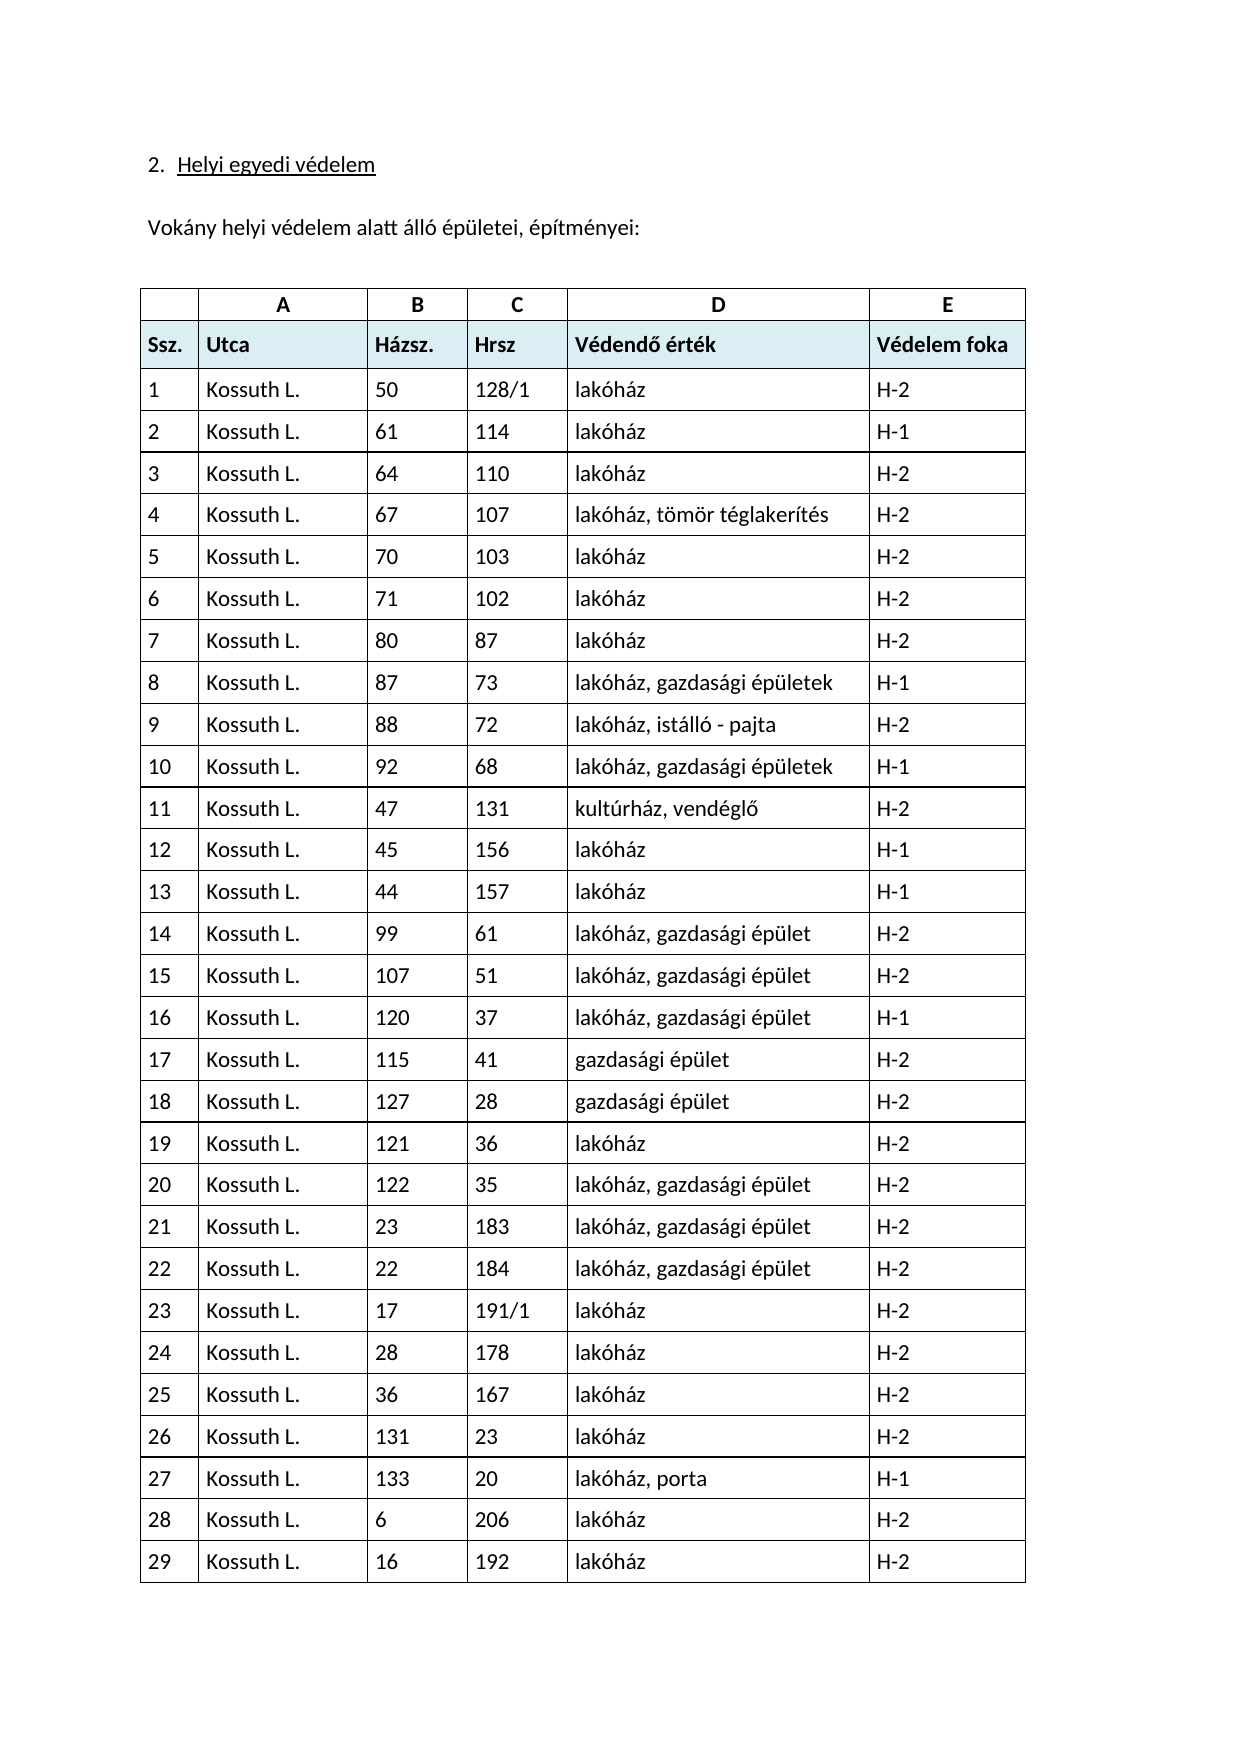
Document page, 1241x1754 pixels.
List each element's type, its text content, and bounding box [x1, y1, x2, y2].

table_cell H-2 [870, 1039, 1025, 1079]
table_cell lakóház, tömör téglakerítés [568, 494, 869, 535]
table_cell 20 [468, 1458, 567, 1498]
table_cell 114 [468, 411, 567, 451]
table_cell 206 [468, 1499, 567, 1540]
list Helyi egyedi védelem [148, 148, 1093, 179]
table_cell H-1 [870, 829, 1025, 870]
table_cell lakóház, gazdasági épületek [568, 662, 869, 703]
table_cell H-1 [870, 997, 1025, 1038]
table_cell 92 [368, 746, 467, 786]
table_cell lakóház [568, 1541, 869, 1582]
table_cell 19 [141, 1123, 198, 1163]
table_cell H-2 [870, 913, 1025, 954]
table_cell Kossuth L. [199, 578, 367, 619]
table_cell lakóház [568, 829, 869, 870]
table_cell 36 [468, 1123, 567, 1163]
table_cell 16 [141, 997, 198, 1038]
table_cell 29 [141, 1541, 198, 1582]
table_cell 131 [468, 788, 567, 828]
table_cell 64 [368, 453, 467, 493]
table_cell 45 [368, 829, 467, 870]
table_cell 167 [468, 1374, 567, 1414]
table_cell 22 [141, 1248, 198, 1289]
table_cell Kossuth L. [199, 746, 367, 786]
table_cell Kossuth L. [199, 411, 367, 451]
table_cell 23 [468, 1416, 567, 1456]
table_cell lakóház, porta [568, 1458, 869, 1498]
table_cell 183 [468, 1206, 567, 1247]
table_header E [870, 289, 1025, 319]
table_cell lakóház, gazdasági épület [568, 913, 869, 954]
table_cell 22 [368, 1248, 467, 1289]
table_cell 24 [141, 1332, 198, 1373]
table_cell Utca [199, 321, 367, 368]
table_cell 36 [368, 1374, 467, 1414]
table_cell 99 [368, 913, 467, 954]
table_cell 184 [468, 1248, 567, 1289]
table_cell Kossuth L. [199, 913, 367, 954]
table_cell lakóház [568, 1416, 869, 1456]
table_cell Kossuth L. [199, 536, 367, 577]
table_cell Kossuth L. [199, 453, 367, 493]
table_cell 102 [468, 578, 567, 619]
table_cell 2 [141, 411, 198, 451]
table_cell 14 [141, 913, 198, 954]
table_cell Kossuth L. [199, 1248, 367, 1289]
table_cell 28 [141, 1499, 198, 1540]
table_cell Védelem foka [870, 321, 1025, 368]
table_cell H-2 [870, 1290, 1025, 1331]
table_cell lakóház, gazdasági épület [568, 997, 869, 1038]
table_cell 23 [368, 1206, 467, 1247]
table_cell 157 [468, 871, 567, 912]
table_cell 10 [141, 746, 198, 786]
table_cell H-1 [870, 411, 1025, 451]
table_cell H-2 [870, 1499, 1025, 1540]
table_cell H-2 [870, 1332, 1025, 1373]
table_cell kultúrház, vendéglő [568, 788, 869, 828]
table_cell lakóház [568, 411, 869, 451]
table_cell Kossuth L. [199, 1416, 367, 1456]
table_cell 88 [368, 704, 467, 744]
table_cell Hrsz [468, 321, 567, 368]
table_cell H-2 [870, 788, 1025, 828]
table_cell lakóház, istálló - pajta [568, 704, 869, 744]
table_header [141, 289, 198, 319]
table_cell 25 [141, 1374, 198, 1414]
table_cell H-2 [870, 1206, 1025, 1247]
table_cell 35 [468, 1164, 567, 1205]
table_cell H-2 [870, 369, 1025, 409]
table_cell lakóház, gazdasági épület [568, 1248, 869, 1289]
table_cell Kossuth L. [199, 1499, 367, 1540]
table_cell 128/1 [468, 369, 567, 409]
table_cell Kossuth L. [199, 704, 367, 744]
table_cell Kossuth L. [199, 1374, 367, 1414]
table_cell 18 [141, 1081, 198, 1121]
table_cell Kossuth L. [199, 955, 367, 996]
table_cell Ssz. [141, 321, 198, 368]
table_cell 8 [141, 662, 198, 703]
table_cell 192 [468, 1541, 567, 1582]
table_cell H-2 [870, 1123, 1025, 1163]
table_cell 120 [368, 997, 467, 1038]
table_cell H-2 [870, 1374, 1025, 1414]
table_cell 5 [141, 536, 198, 577]
table_cell Kossuth L. [199, 1541, 367, 1582]
table_cell Kossuth L. [199, 1123, 367, 1163]
table_cell 51 [468, 955, 567, 996]
table_cell 156 [468, 829, 567, 870]
table_cell 16 [368, 1541, 467, 1582]
table_cell Kossuth L. [199, 1039, 367, 1079]
table_cell H-2 [870, 1164, 1025, 1205]
table_cell H-2 [870, 1248, 1025, 1289]
table_cell gazdasági épület [568, 1039, 869, 1079]
table_cell H-1 [870, 746, 1025, 786]
table_cell 11 [141, 788, 198, 828]
table_cell H-2 [870, 1081, 1025, 1121]
table_cell lakóház, gazdasági épület [568, 1206, 869, 1247]
table_cell Védendő érték [568, 321, 869, 368]
text Vokány helyi védelem alatt álló épületei, építményei: [148, 210, 1093, 241]
table_cell Kossuth L. [199, 1206, 367, 1247]
table_cell Kossuth L. [199, 1332, 367, 1373]
table_cell lakóház [568, 871, 869, 912]
table_cell lakóház [568, 453, 869, 493]
table_header C [468, 289, 567, 319]
table_cell 4 [141, 494, 198, 535]
table_cell H-2 [870, 494, 1025, 535]
table_cell Kossuth L. [199, 494, 367, 535]
table_cell 15 [141, 955, 198, 996]
table_cell H-2 [870, 620, 1025, 661]
table_cell 27 [141, 1458, 198, 1498]
table_cell 21 [141, 1206, 198, 1247]
table_cell H-1 [870, 1458, 1025, 1498]
table_cell Kossuth L. [199, 1164, 367, 1205]
table_cell gazdasági épület [568, 1081, 869, 1121]
table_cell H-2 [870, 453, 1025, 493]
table_cell 28 [368, 1332, 467, 1373]
table_cell lakóház [568, 369, 869, 409]
table_cell 110 [468, 453, 567, 493]
table_cell 70 [368, 536, 467, 577]
table_cell 87 [468, 620, 567, 661]
table_cell 6 [141, 578, 198, 619]
table_cell 26 [141, 1416, 198, 1456]
table_cell 67 [368, 494, 467, 535]
table_cell H-2 [870, 578, 1025, 619]
table_cell 133 [368, 1458, 467, 1498]
table_cell Kossuth L. [199, 369, 367, 409]
table_cell Kossuth L. [199, 1458, 367, 1498]
table_cell 80 [368, 620, 467, 661]
table_cell 122 [368, 1164, 467, 1205]
table_cell lakóház [568, 1123, 869, 1163]
table_cell lakóház, gazdasági épületek [568, 746, 869, 786]
table_cell 3 [141, 453, 198, 493]
table_cell 178 [468, 1332, 567, 1373]
table_cell H-2 [870, 704, 1025, 744]
table_cell 44 [368, 871, 467, 912]
table_cell 127 [368, 1081, 467, 1121]
table_header D [568, 289, 869, 319]
table_cell lakóház [568, 1332, 869, 1373]
table_cell 61 [468, 913, 567, 954]
table_cell Kossuth L. [199, 829, 367, 870]
table_cell 1 [141, 369, 198, 409]
table_cell 131 [368, 1416, 467, 1456]
table_cell 20 [141, 1164, 198, 1205]
table_cell H-1 [870, 662, 1025, 703]
table_cell lakóház [568, 620, 869, 661]
table_cell 71 [368, 578, 467, 619]
table_cell 28 [468, 1081, 567, 1121]
table_cell Kossuth L. [199, 620, 367, 661]
table_cell lakóház, gazdasági épület [568, 955, 869, 996]
table_cell 191/1 [468, 1290, 567, 1331]
table_cell lakóház [568, 1499, 869, 1540]
table_cell 50 [368, 369, 467, 409]
table_cell Házsz. [368, 321, 467, 368]
table_cell H-1 [870, 871, 1025, 912]
table_cell lakóház [568, 578, 869, 619]
table_cell H-2 [870, 1416, 1025, 1456]
table_cell lakóház, gazdasági épület [568, 1164, 869, 1205]
table_cell 61 [368, 411, 467, 451]
table_cell 7 [141, 620, 198, 661]
table_cell 47 [368, 788, 467, 828]
table_cell 87 [368, 662, 467, 703]
table_cell 121 [368, 1123, 467, 1163]
table_cell Kossuth L. [199, 871, 367, 912]
table_cell 23 [141, 1290, 198, 1331]
table_cell 115 [368, 1039, 467, 1079]
table_cell lakóház [568, 1290, 869, 1331]
table_cell 17 [141, 1039, 198, 1079]
table_cell 107 [468, 494, 567, 535]
table_cell lakóház [568, 1374, 869, 1414]
table_cell Kossuth L. [199, 997, 367, 1038]
table_cell 72 [468, 704, 567, 744]
table_cell 17 [368, 1290, 467, 1331]
table_cell H-2 [870, 1541, 1025, 1582]
table_cell H-2 [870, 955, 1025, 996]
table_cell 12 [141, 829, 198, 870]
table_cell 103 [468, 536, 567, 577]
table_cell 13 [141, 871, 198, 912]
table_cell Kossuth L. [199, 662, 367, 703]
table_cell Kossuth L. [199, 1290, 367, 1331]
table_cell 9 [141, 704, 198, 744]
table_cell Kossuth L. [199, 1081, 367, 1121]
table_header A [199, 289, 367, 319]
table_cell H-2 [870, 536, 1025, 577]
table_cell 41 [468, 1039, 567, 1079]
table_cell 68 [468, 746, 567, 786]
table_cell lakóház [568, 536, 869, 577]
table_cell 6 [368, 1499, 467, 1540]
table_cell 37 [468, 997, 567, 1038]
table_cell 73 [468, 662, 567, 703]
table_cell 107 [368, 955, 467, 996]
table_header B [368, 289, 467, 319]
table_cell Kossuth L. [199, 788, 367, 828]
